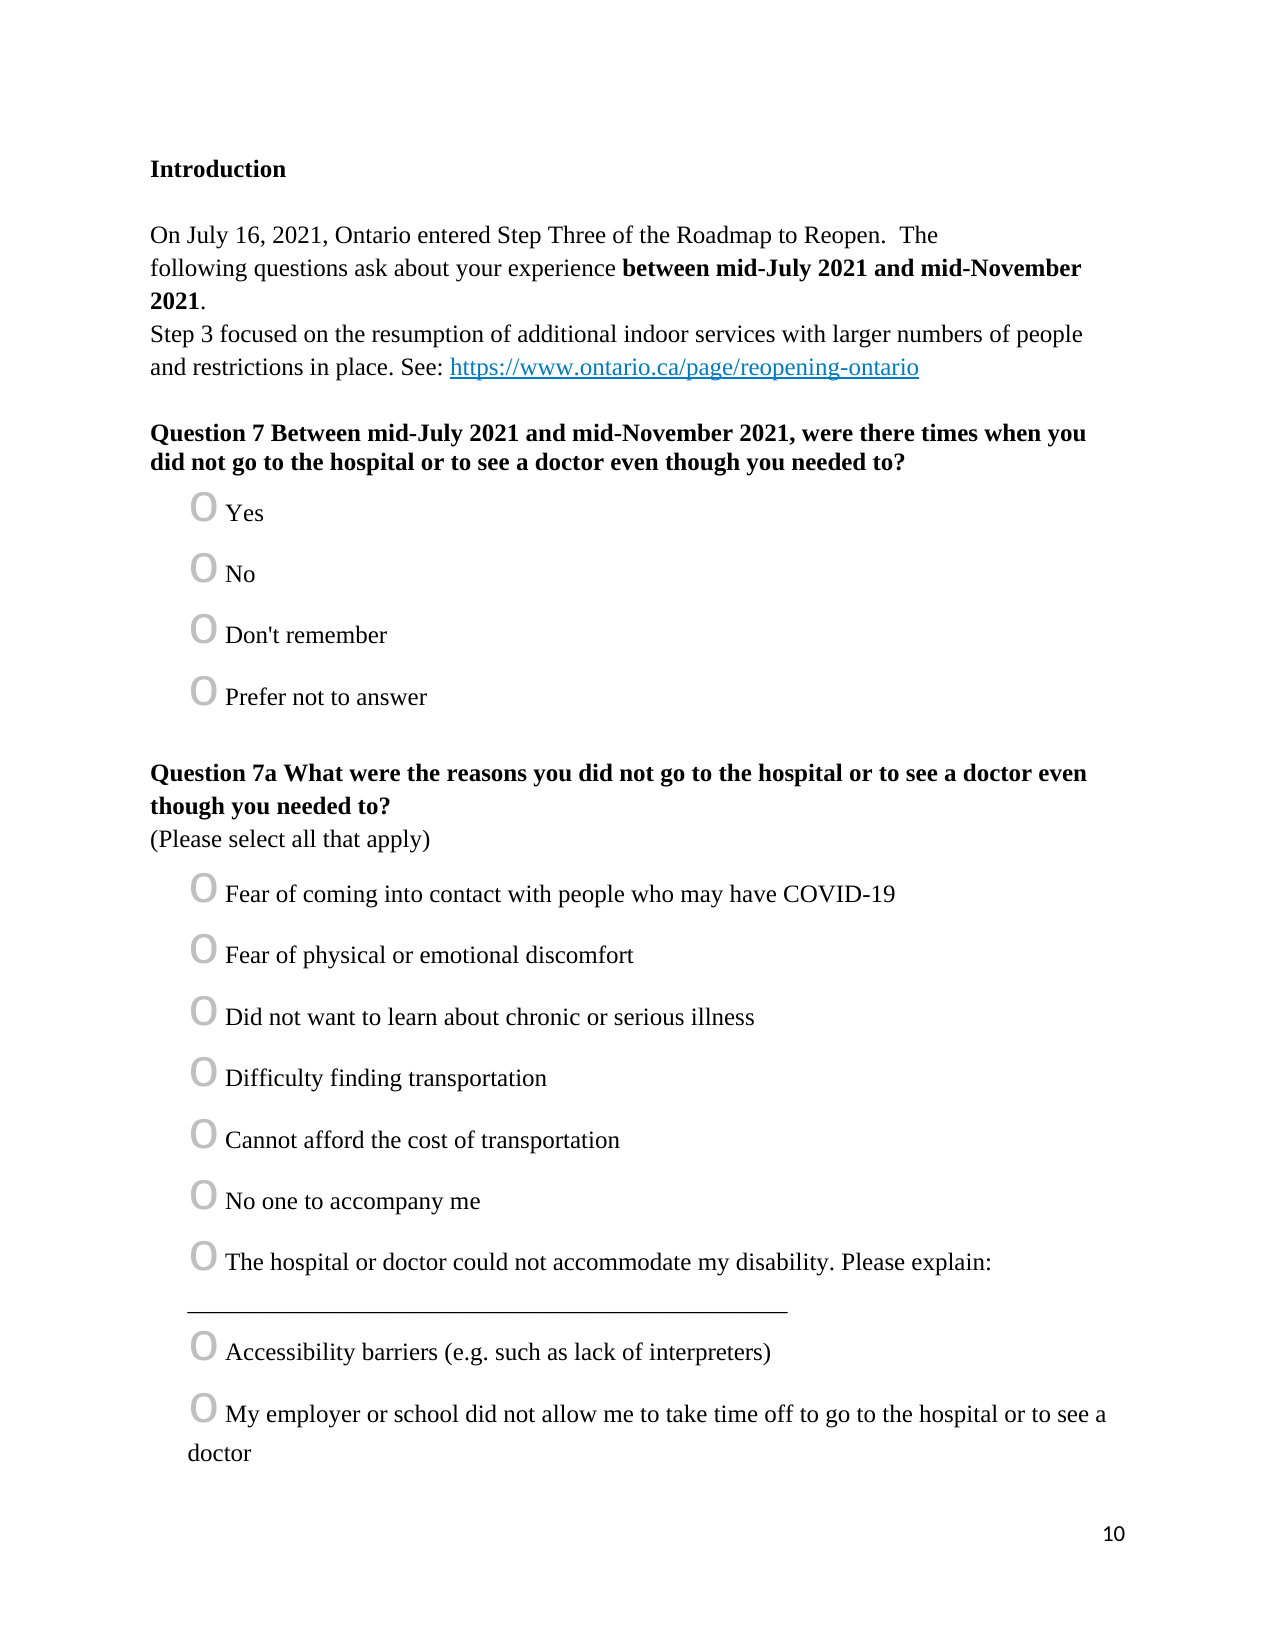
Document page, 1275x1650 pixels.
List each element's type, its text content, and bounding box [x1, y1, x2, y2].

list Accessibility barriers (e.g. such as lack of interpreters) [187, 1316, 1125, 1377]
list Don't remember [187, 598, 1125, 660]
list Fear of physical or emotional discomfort [187, 919, 1125, 980]
list No [187, 537, 1125, 598]
list Did not want to learn about chronic or serious illness [187, 980, 1125, 1042]
list Difficulty finding transportation [187, 1042, 1125, 1103]
list Fear of coming into contact with people who may have COVID-19 [187, 857, 1125, 919]
subtitle Question 7 Between mid-July 2021 and mid-November 2021, were there times when you did not go to the hospital or to see a doctor even though you needed to? [150, 418, 1125, 476]
text (Please select all that apply) [150, 824, 1125, 853]
list Cannot afford the cost of transportation [187, 1103, 1125, 1164]
list My employer or school did not allow me to take time off to go to the hospital or to see a doctor [187, 1377, 1125, 1467]
text On July 16, 2021, Ontario entered Step Three of the Roadmap to Reopen. The following questions ask about your experience between mid-July 2021 and mid-November 2021. Step 3 focused on the resumption of additional indoor services with larger numbers of people and restrictions in place. See: https://www.ontario.ca/page/reopening-ontario [150, 220, 1125, 381]
list Prefer not to answer [187, 660, 1125, 721]
subtitle Introduction [150, 154, 1125, 183]
subtitle Question 7a What were the reasons you did not go to the hospital or to see a doctor even though you needed to? [150, 758, 1125, 820]
list Yes [187, 476, 1125, 537]
list The hospital or doctor could not accommodate my disability. Please explain: ________________________________________________ [187, 1226, 1125, 1316]
list No one to accompany me [187, 1164, 1125, 1226]
